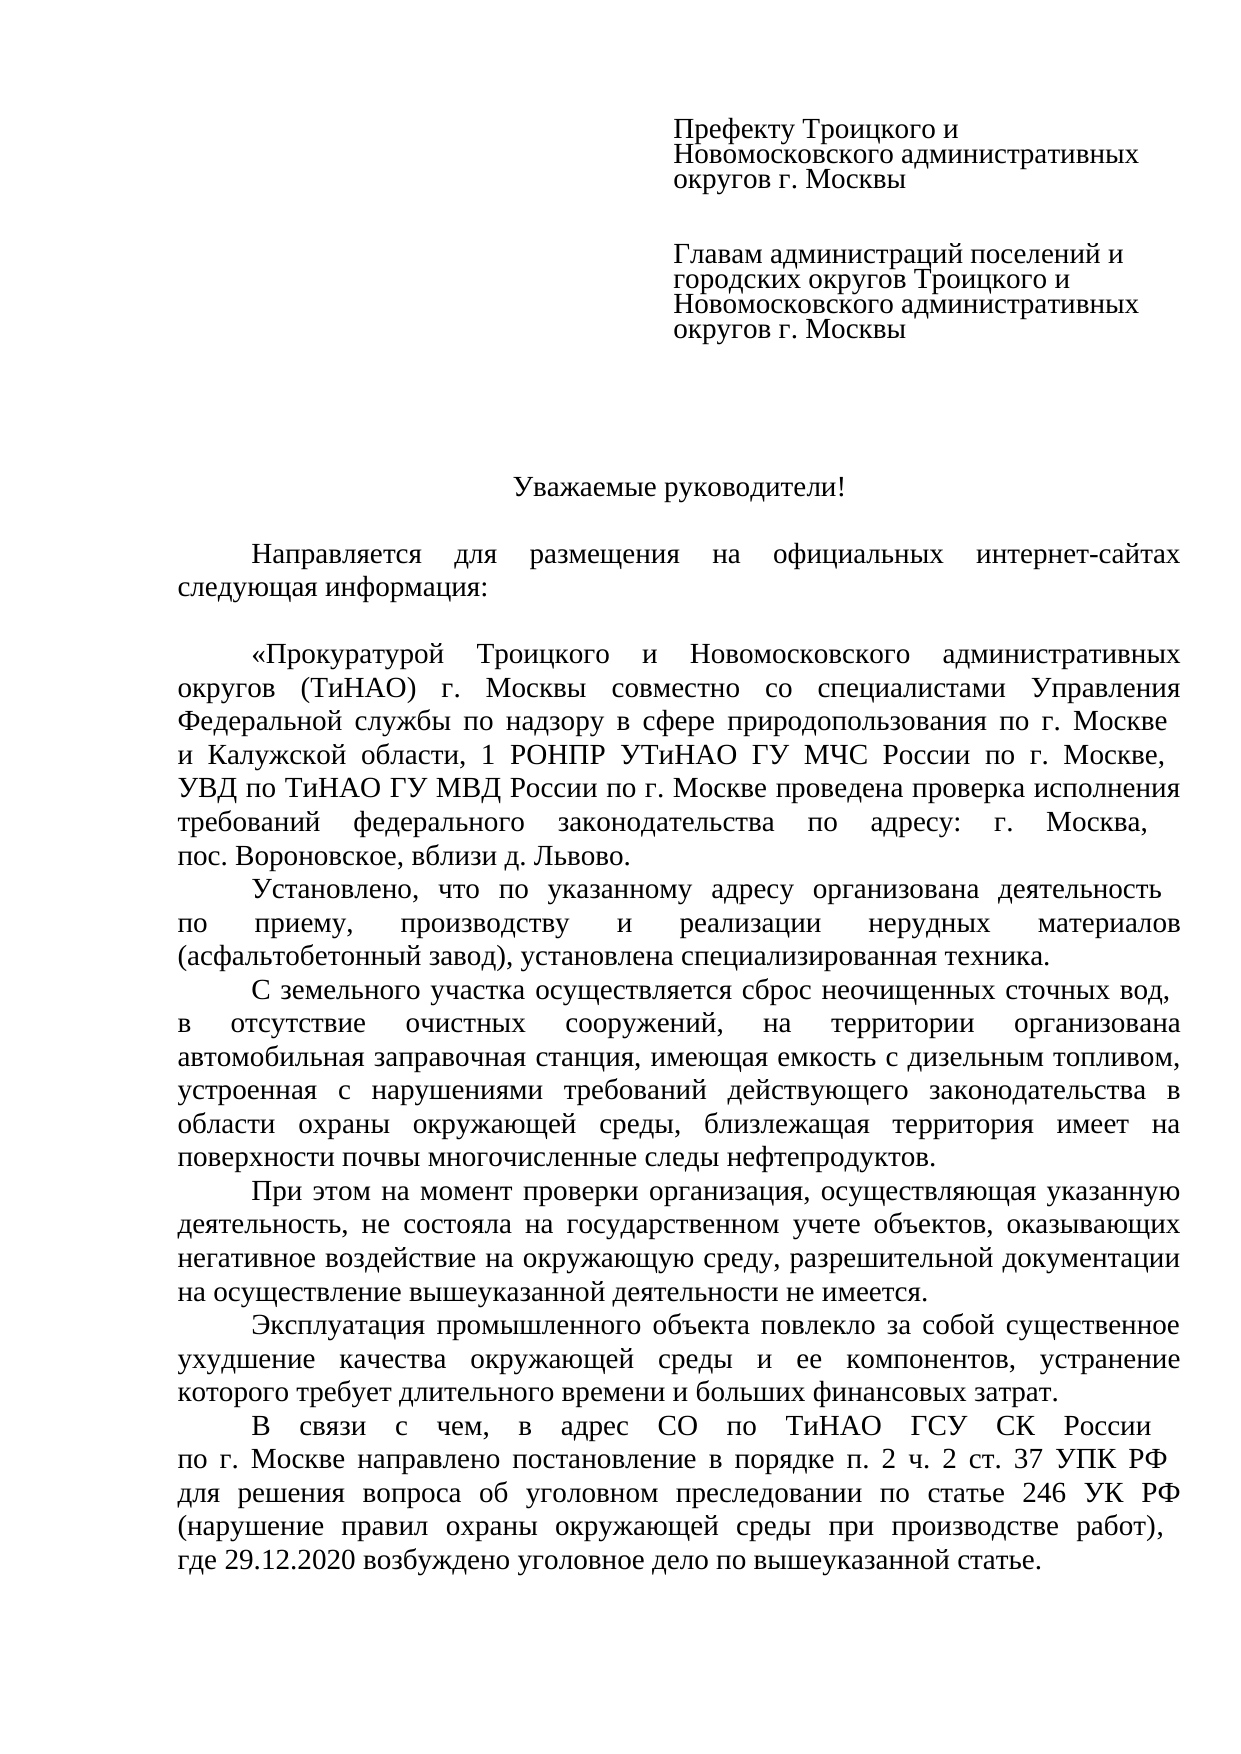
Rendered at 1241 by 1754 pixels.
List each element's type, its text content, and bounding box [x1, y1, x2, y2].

text Направляется для размещения на официальных интернет-сайтах следующая информация: [177, 536, 1181, 603]
text В связи с чем, в адрес СО по ТиНАО ГСУ СК России по г. Москве направлено постановление в порядке п. 2 ч. 2 ст. 37 УПК РФ для решения вопроса об уголовном преследовании по статье 246 УК РФ (нарушение правил охраны окружающей среды при производстве работ), где 29.12.2020 возбуждено уголовное дело по вышеуказанной статье. [177, 1408, 1181, 1576]
text Уважаемые руководители! [177, 469, 1181, 502]
text При этом на момент проверки организация, осуществляющая указанную деятельность, не состояла на государственном учете объектов, оказывающих негативное воздействие на окружающую среду, разрешительной документации на осуществление вышеуказанной деятельности не имеется. [177, 1173, 1181, 1307]
text Новомосковского административных [177, 143, 1181, 168]
text С земельного участка осуществляется сброс неочищенных сточных вод, в отсутствие очистных сооружений, на территории организована автомобильная заправочная станция, имеющая емкость с дизельным топливом, устроенная с нарушениями требований действующего законодательства в области охраны окружающей среды, близлежащая территория имеет на поверхности почвы многочисленные следы нефтепродуктов. [177, 972, 1181, 1173]
text округов г. Москвы [177, 318, 1181, 343]
text Установлено, что по указанному адресу организована деятельность по приему, производству и реализации нерудных материалов (асфальтобетонный завод), установлена специализированная техника. [177, 871, 1181, 972]
text Префекту Троицкого и [177, 118, 729, 143]
text Эксплуатация промышленного объекта повлекло за собой существенное ухудшение качества окружающей среды и ее компонентов, устранение которого требует длительного времени и больших финансовых затрат. [177, 1307, 1181, 1408]
text Новомосковского административных [177, 293, 1181, 318]
text Главам администраций поселений и [177, 243, 1181, 268]
text городских округов Троицкого и [177, 268, 1181, 293]
text округов г. Москвы [177, 168, 1181, 193]
text Префекту Троицкого и [732, 118, 1181, 143]
text «Прокуратурой Троицкого и Новомосковского административных округов (ТиНАО) г. Москвы совместно со специалистами Управления Федеральной службы по надзору в сфере природопользования по г. Москве и Калужской области, 1 РОНПР УТиНАО ГУ МЧС России по г. Москве, УВД по ТиНАО ГУ МВД России по г. Москве проведена проверка исполнения требований федерального законодательства по адресу: г. Москва, пос. Вороновское, вблизи д. Львово. [177, 636, 1181, 871]
